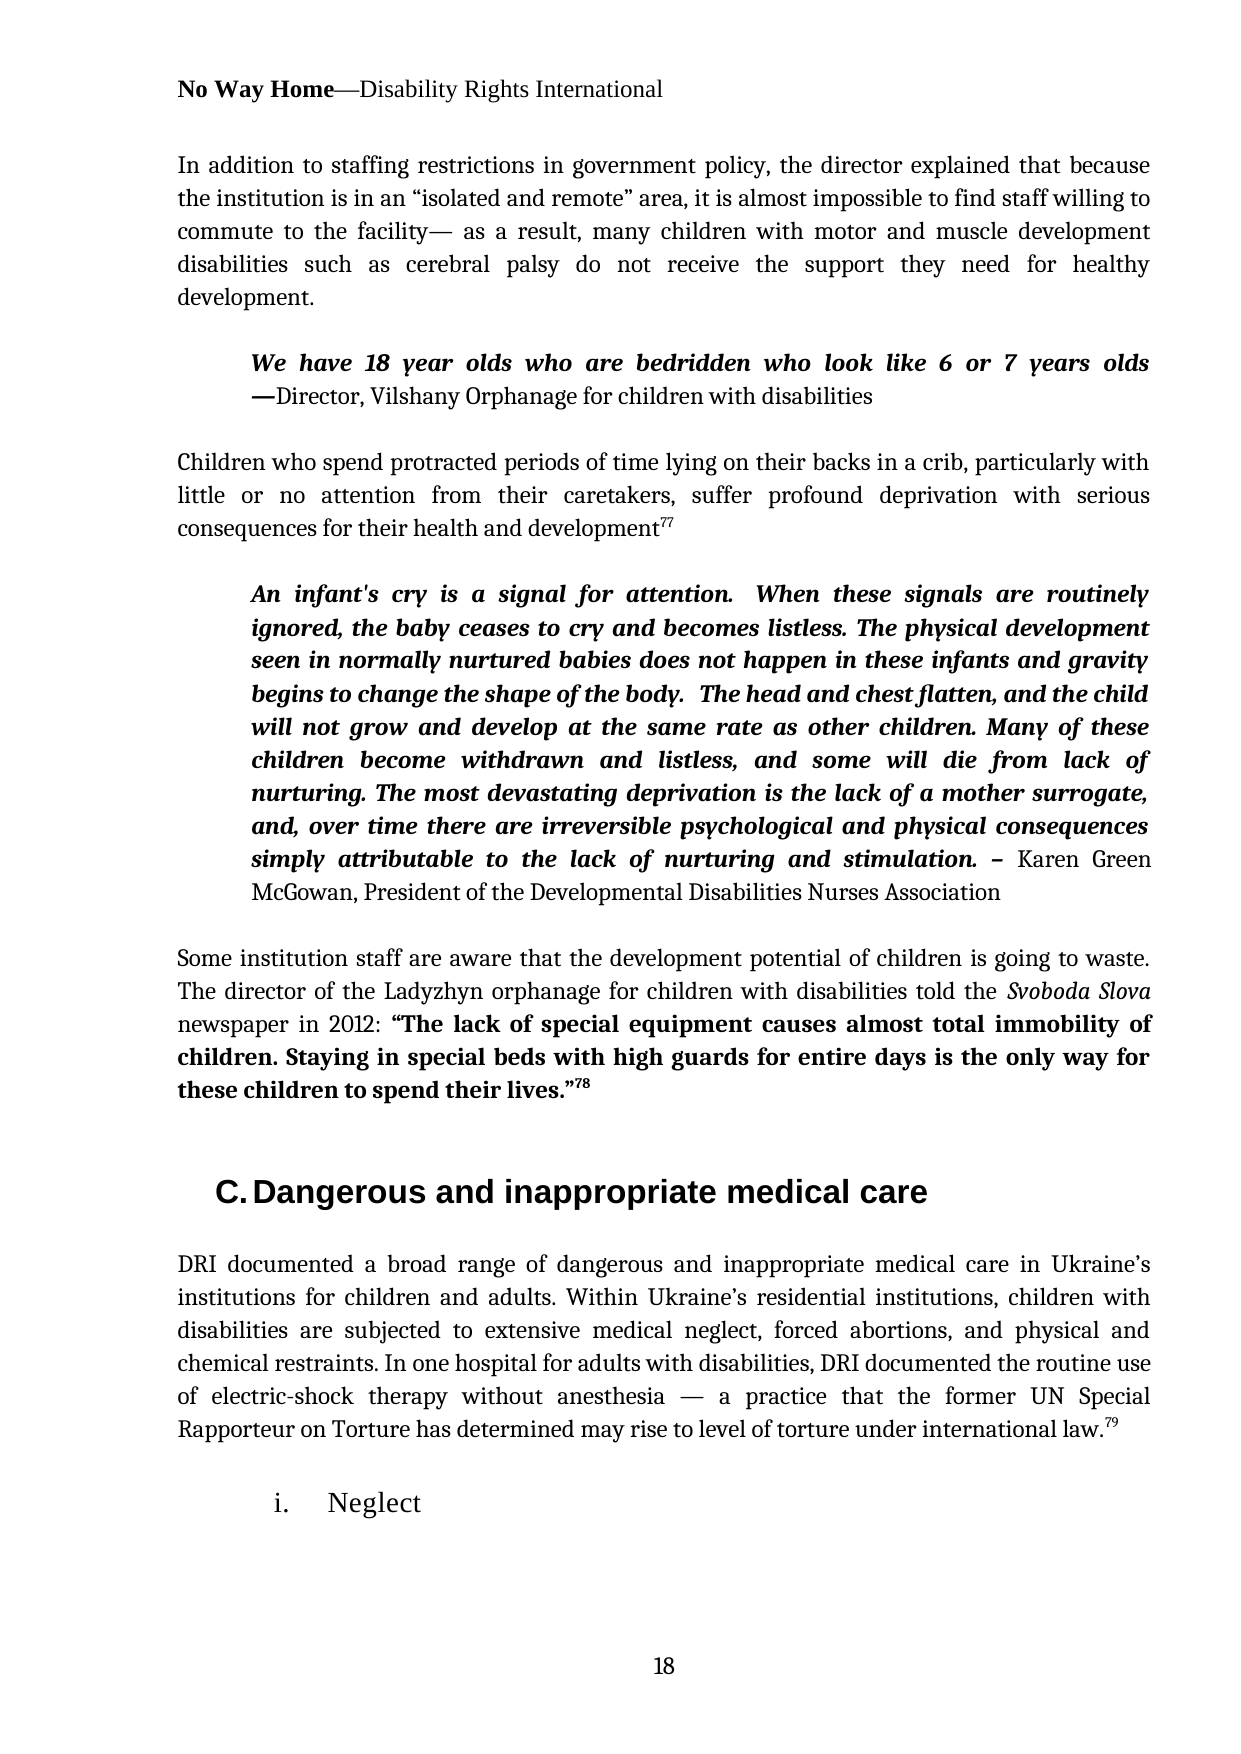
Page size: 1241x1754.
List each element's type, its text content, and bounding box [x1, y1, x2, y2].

text An infant's cry is a signal for attention. When these signals are routinely ignored, the baby ceases to cry and becomes listless. The physical development seen in normally nurtured babies does not happen in these infants and gravity begins to change the shape of the body. The head and chest flatten, and the child will not grow and develop at the same rate as other children. Many of these children become withdrawn and listless, and some will die from lack of nurturing. The most devastating deprivation is the lack of a mother surrogate, and, over time there are irreversible psychological and physical consequences simply attributable to the lack of nurturing and stimulation. – Karen Green McGowan, President of the Developmental Disabilities Nurses Association [251, 580, 1152, 906]
text Some institution staff are aware that the development potential of children is going to waste. The director of the Ladyzhyn orphanage for children with disabilities told the Svoboda Slova newspaper in 2012: “The lack of special equipment causes almost total immobility of children. Staying in special beds with high guards for entire days is the only way for these children to spend their lives.” [177, 944, 1152, 1104]
text In addition to staffing restrictions in government policy, the director explained that because the institution is in an “isolated and remote” area, it is almost impossible to find staff willing to commute to the facility— as a result, many children with motor and muscle development disabilities such as cerebral palsy do not receive the support they need for healthy development. [177, 151, 1152, 312]
subtitle Neglect [290, 1485, 1152, 1519]
text Children who spend protracted periods of time lying on their backs in a crib, particularly with little or no attention from their caretakers, suffer profound deprivation with serious consequences for their health and development [177, 448, 1152, 543]
subtitle Dangerous and inappropriate medical care [215, 1172, 1152, 1210]
text We have 18 year olds who are bedridden who look like 6 or 7 years olds —Director, Vilshany Orphanage for children with disabilities [251, 349, 1152, 411]
text DRI documented a broad range of dangerous and inappropriate medical care in Ukraine’s institutions for children and adults. Within Ukraine’s residential institutions, children with disabilities are subjected to extensive medical neglect, forced abortions, and physical and chemical restraints. In one hospital for adults with disabilities, DRI documented the routine use of electric-shock therapy without anesthesia — a practice that the former UN Special Rapporteur on Torture has determined may rise to level of torture under international law. [177, 1249, 1152, 1443]
